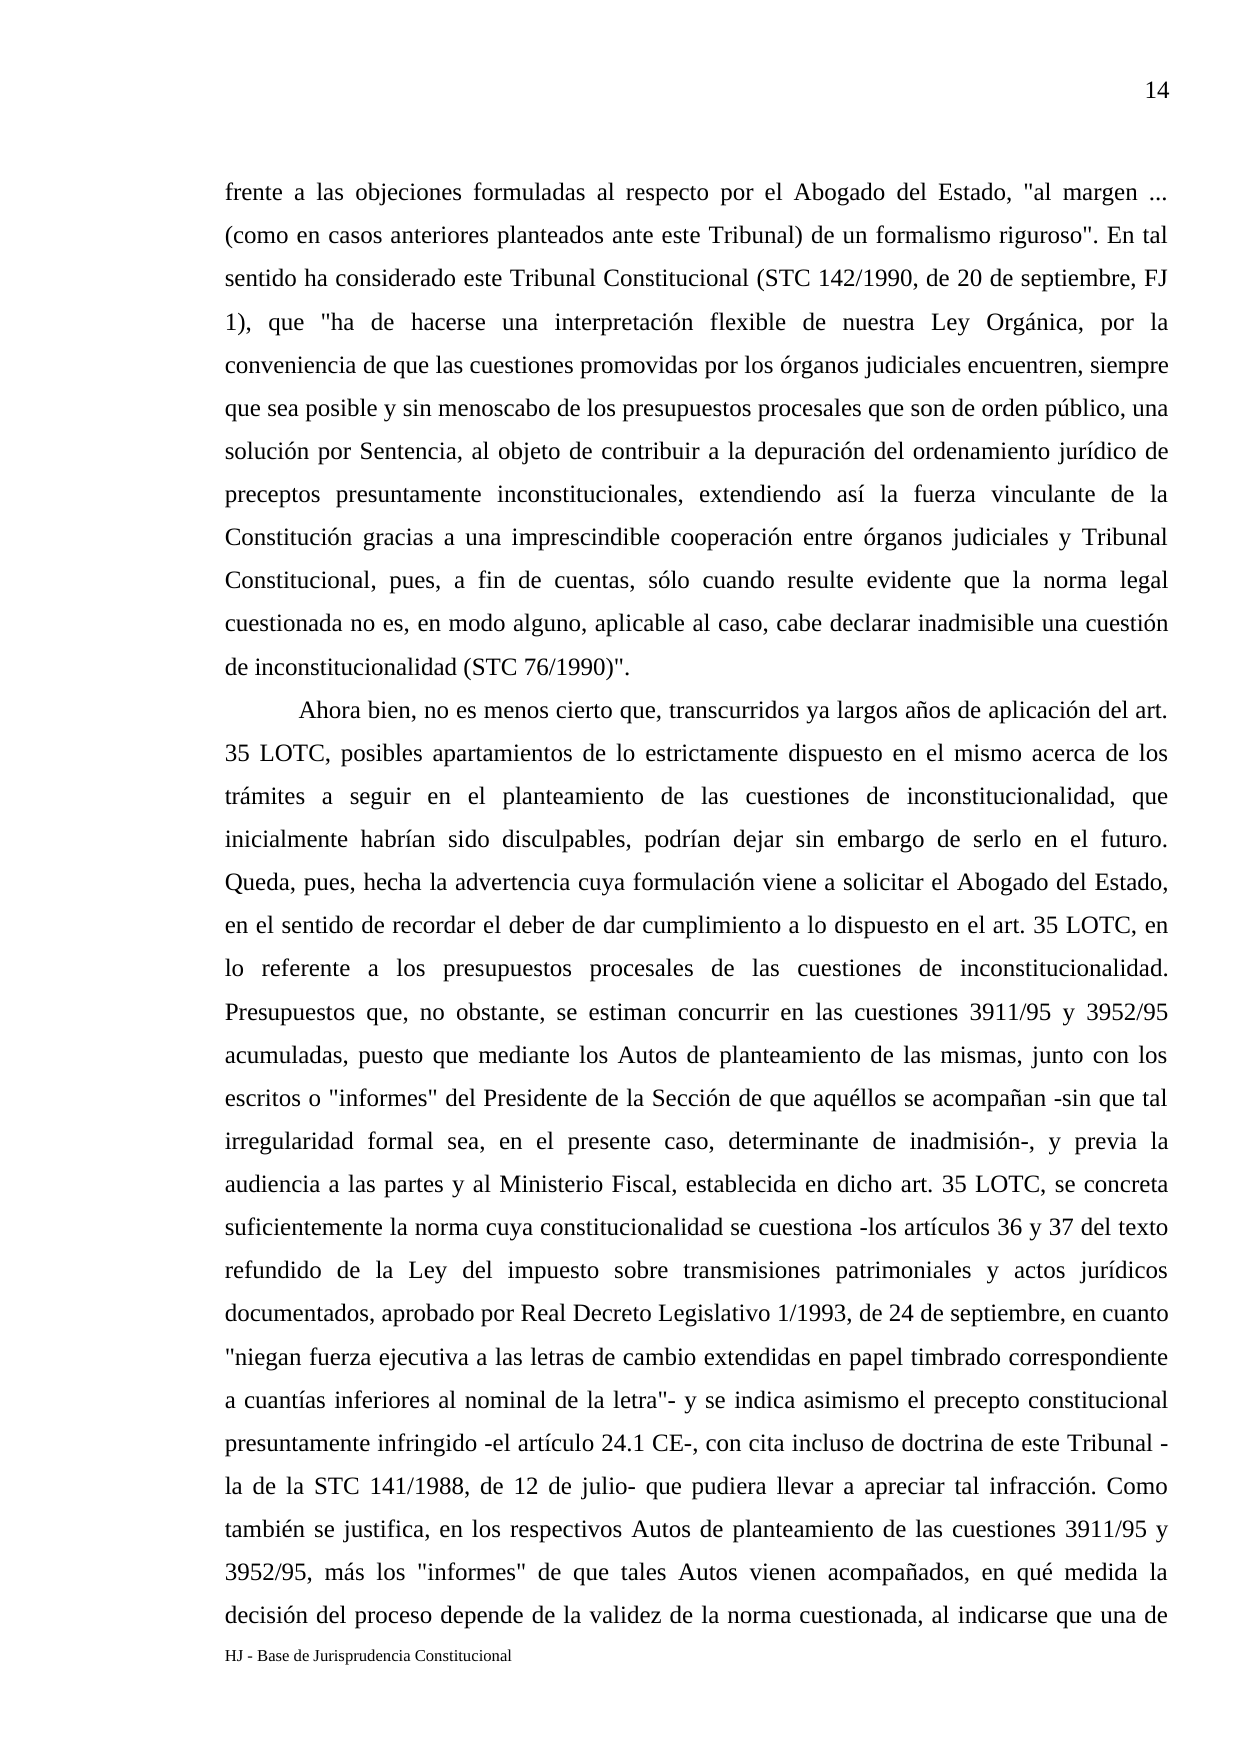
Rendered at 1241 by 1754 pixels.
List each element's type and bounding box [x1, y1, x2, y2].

text [224, 695, 1169, 1629]
text [224, 177, 1169, 680]
